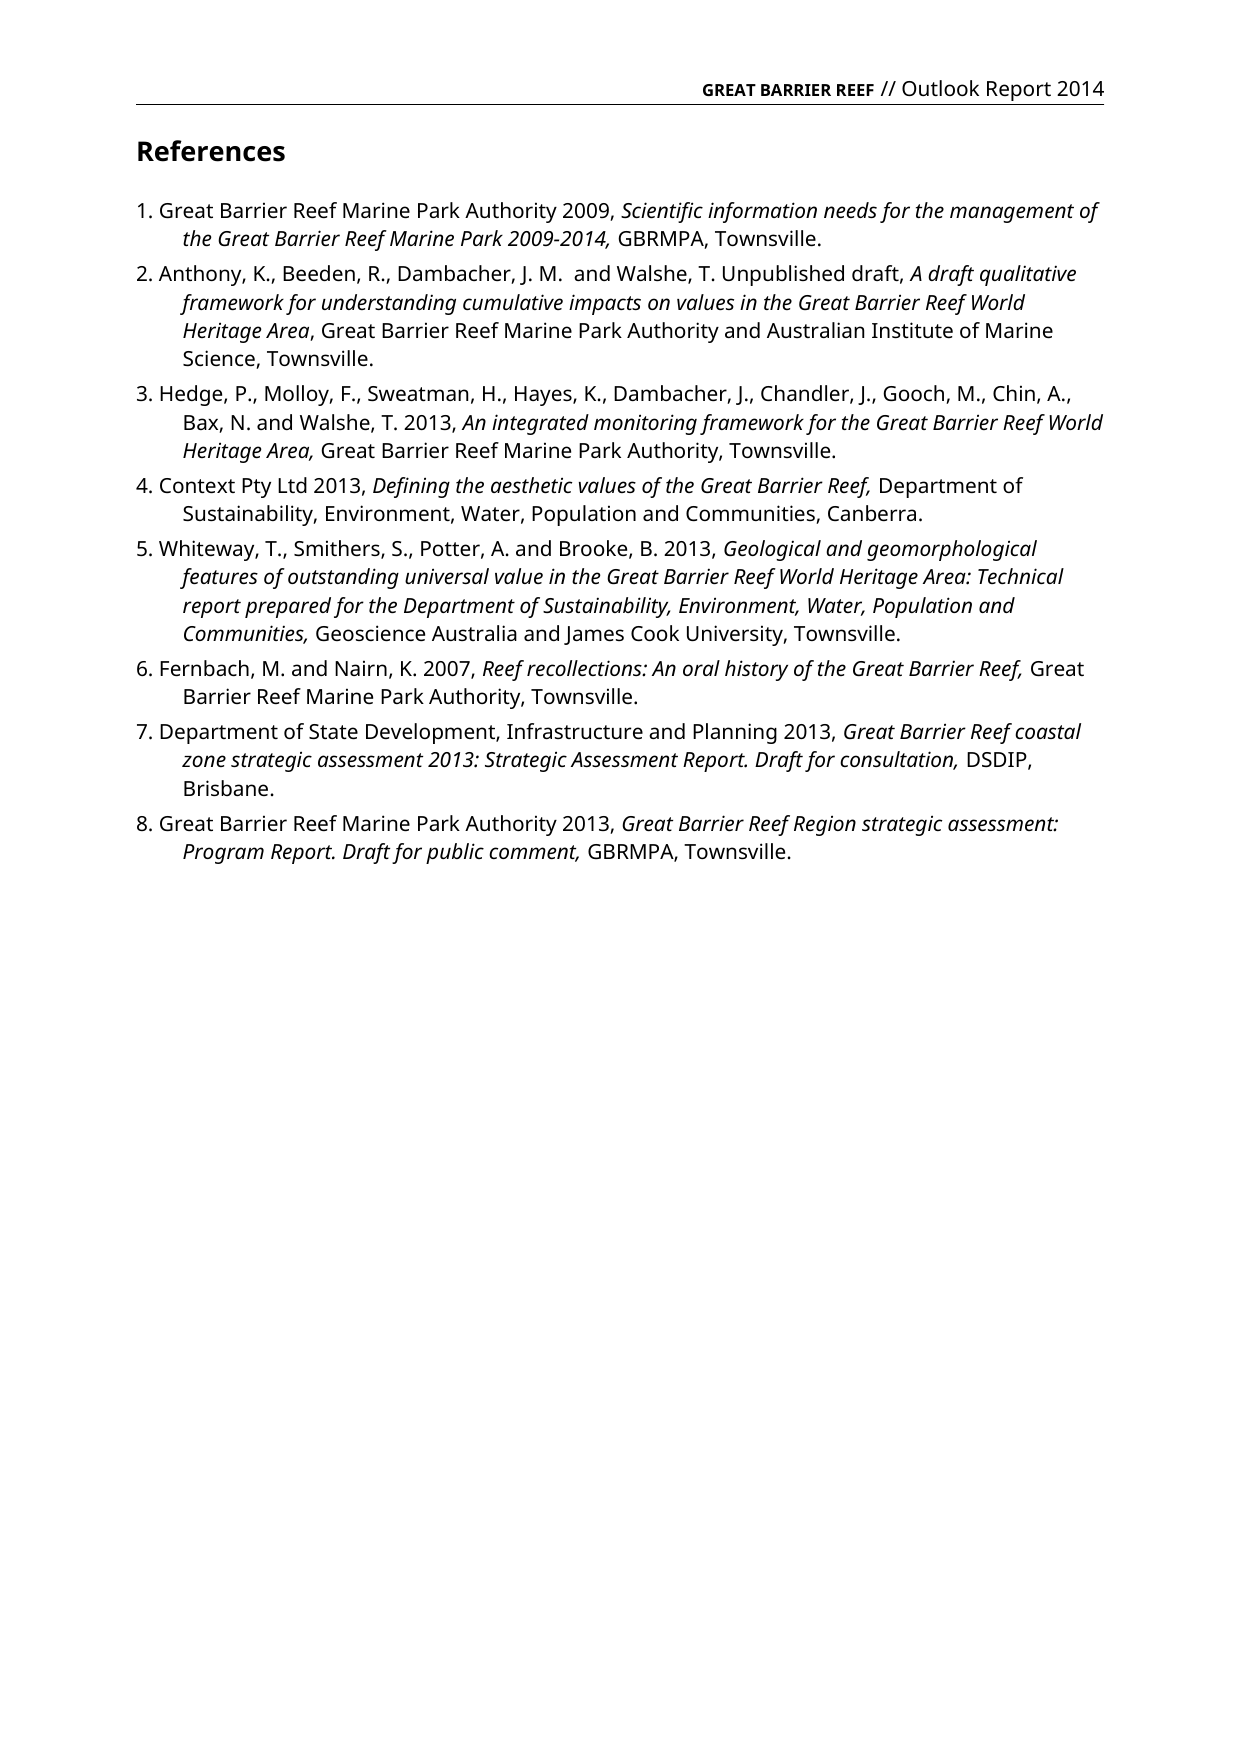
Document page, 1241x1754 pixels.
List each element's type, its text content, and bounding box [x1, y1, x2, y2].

text 8. Great Barrier Reef Marine Park Authority 2013, Great Barrier Reef Region strategic assessment: Program Report. Draft for public comment, GBRMPA, Townsville. [136, 809, 1104, 866]
text 5. Whiteway, T., Smithers, S., Potter, A. and Brooke, B. 2013, Geological and geomorphological features of outstanding universal value in the Great Barrier Reef World Heritage Area: Technical report prepared for the Department of Sustainability, Environment, Water, Population and Communities, Geoscience Australia and James Cook University, Townsville. [136, 534, 1104, 648]
text 1. Great Barrier Reef Marine Park Authority 2009, Scientific information needs for the management of the Great Barrier Reef Marine Park 2009-2014, GBRMPA, Townsville. [136, 196, 1104, 253]
text References [136, 133, 1104, 170]
text 6. Fernbach, M. and Nairn, K. 2007, Reef recollections: An oral history of the Great Barrier Reef, Great Barrier Reef Marine Park Authority, Townsville. [136, 654, 1104, 711]
text 7. Department of State Development, Infrastructure and Planning 2013, Great Barrier Reef coastal zone strategic assessment 2013: Strategic Assessment Report. Draft for consultation, DSDIP, Brisbane. [136, 717, 1104, 802]
text 4. Context Pty Ltd 2013, Defining the aesthetic values of the Great Barrier Reef, Department of Sustainability, Environment, Water, Population and Communities, Canberra. [136, 471, 1104, 528]
text 2. Anthony, K., Beeden, R., Dambacher, J. M. and Walshe, T. Unpublished draft, A draft qualitative framework for understanding cumulative impacts on values in the Great Barrier Reef World Heritage Area, Great Barrier Reef Marine Park Authority and Australian Institute of Marine Science, Townsville. [136, 259, 1104, 373]
text 3. Hedge, P., Molloy, F., Sweatman, H., Hayes, K., Dambacher, J., Chandler, J., Gooch, M., Chin, A., Bax, N. and Walshe, T. 2013, An integrated monitoring framework for the Great Barrier Reef World Heritage Area, Great Barrier Reef Marine Park Authority, Townsville. [136, 379, 1104, 464]
